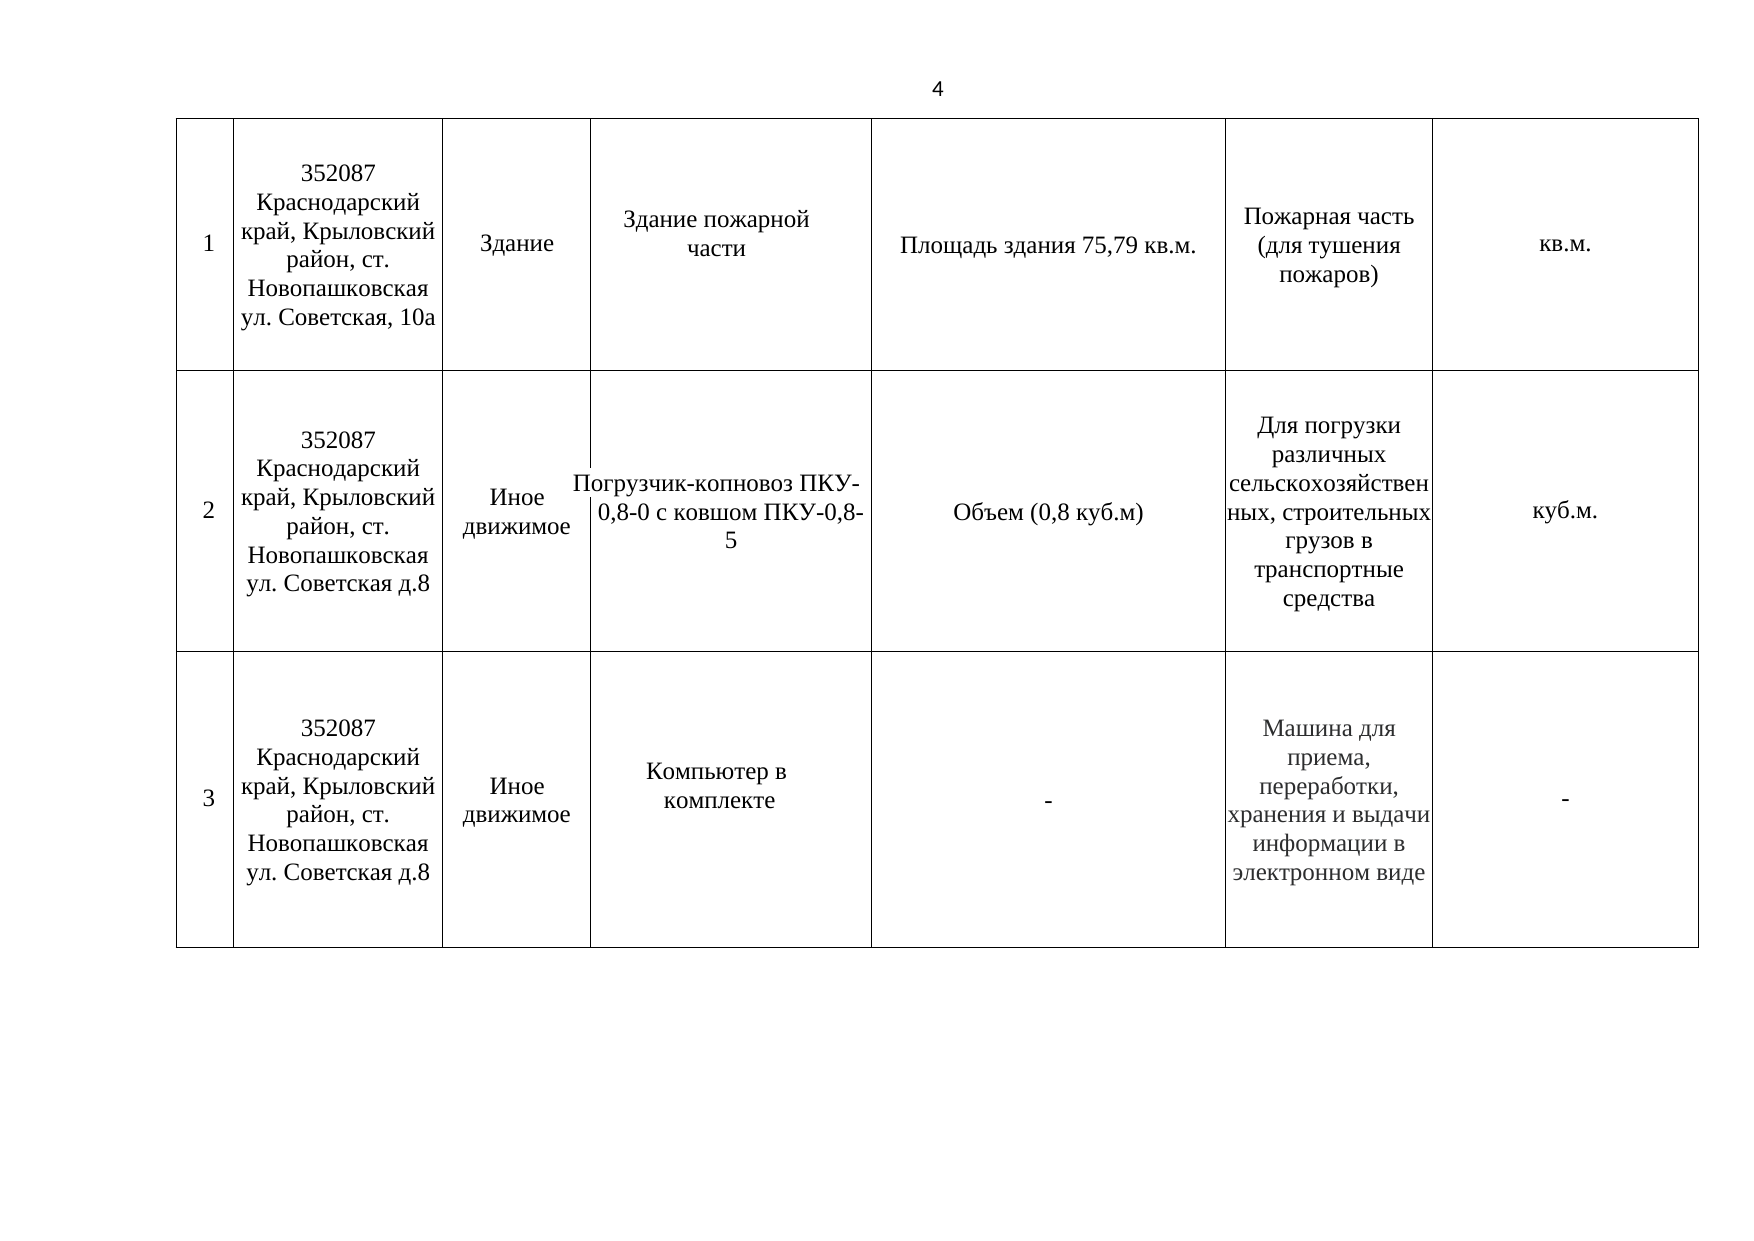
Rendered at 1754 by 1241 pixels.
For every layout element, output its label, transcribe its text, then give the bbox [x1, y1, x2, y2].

table_cell Компьютер в комплекте [591, 652, 871, 947]
table_cell Пожарная часть (для тушения пожаров) [1226, 119, 1432, 370]
table_cell Площадь здания 75,79 кв.м. [872, 119, 1225, 370]
table_cell Иное движимое [443, 652, 590, 947]
table_cell 352087 Краснодарский край, Крыловский район, ст. Новопашковская ул. Советская д.8 [234, 652, 442, 947]
table_cell 352087 Краснодарский край, Крыловский район, ст. Новопашковская ул. Советская д.8 [234, 371, 442, 651]
table_cell - [872, 652, 1225, 947]
table_cell куб.м. [1433, 371, 1698, 651]
table_cell кв.м. [1433, 119, 1698, 370]
table_cell Иное движимое [443, 371, 590, 651]
table_cell Объем (0,8 куб.м) [872, 371, 1225, 651]
table_cell Здание пожарной части [591, 119, 871, 370]
table_cell 3 [177, 652, 233, 947]
table_cell 2 [177, 371, 233, 651]
table_cell Для погрузки различных сельскохозяйственных, строительных грузов в транспортные средства [1226, 371, 1432, 651]
table_cell - [1433, 652, 1698, 947]
table_cell Здание [443, 119, 590, 370]
table_cell 352087 Краснодарский край, Крыловский район, ст. Новопашковская ул. Советская, 10а [234, 119, 442, 370]
table_cell 1 [177, 119, 233, 370]
table_cell Машина для приема, переработки, хранения и выдачи информации в электронном виде [1226, 652, 1432, 947]
table_cell Погрузчик-копновоз ПКУ-0,8-0 с ковшом ПКУ-0,8-5 [591, 371, 871, 651]
